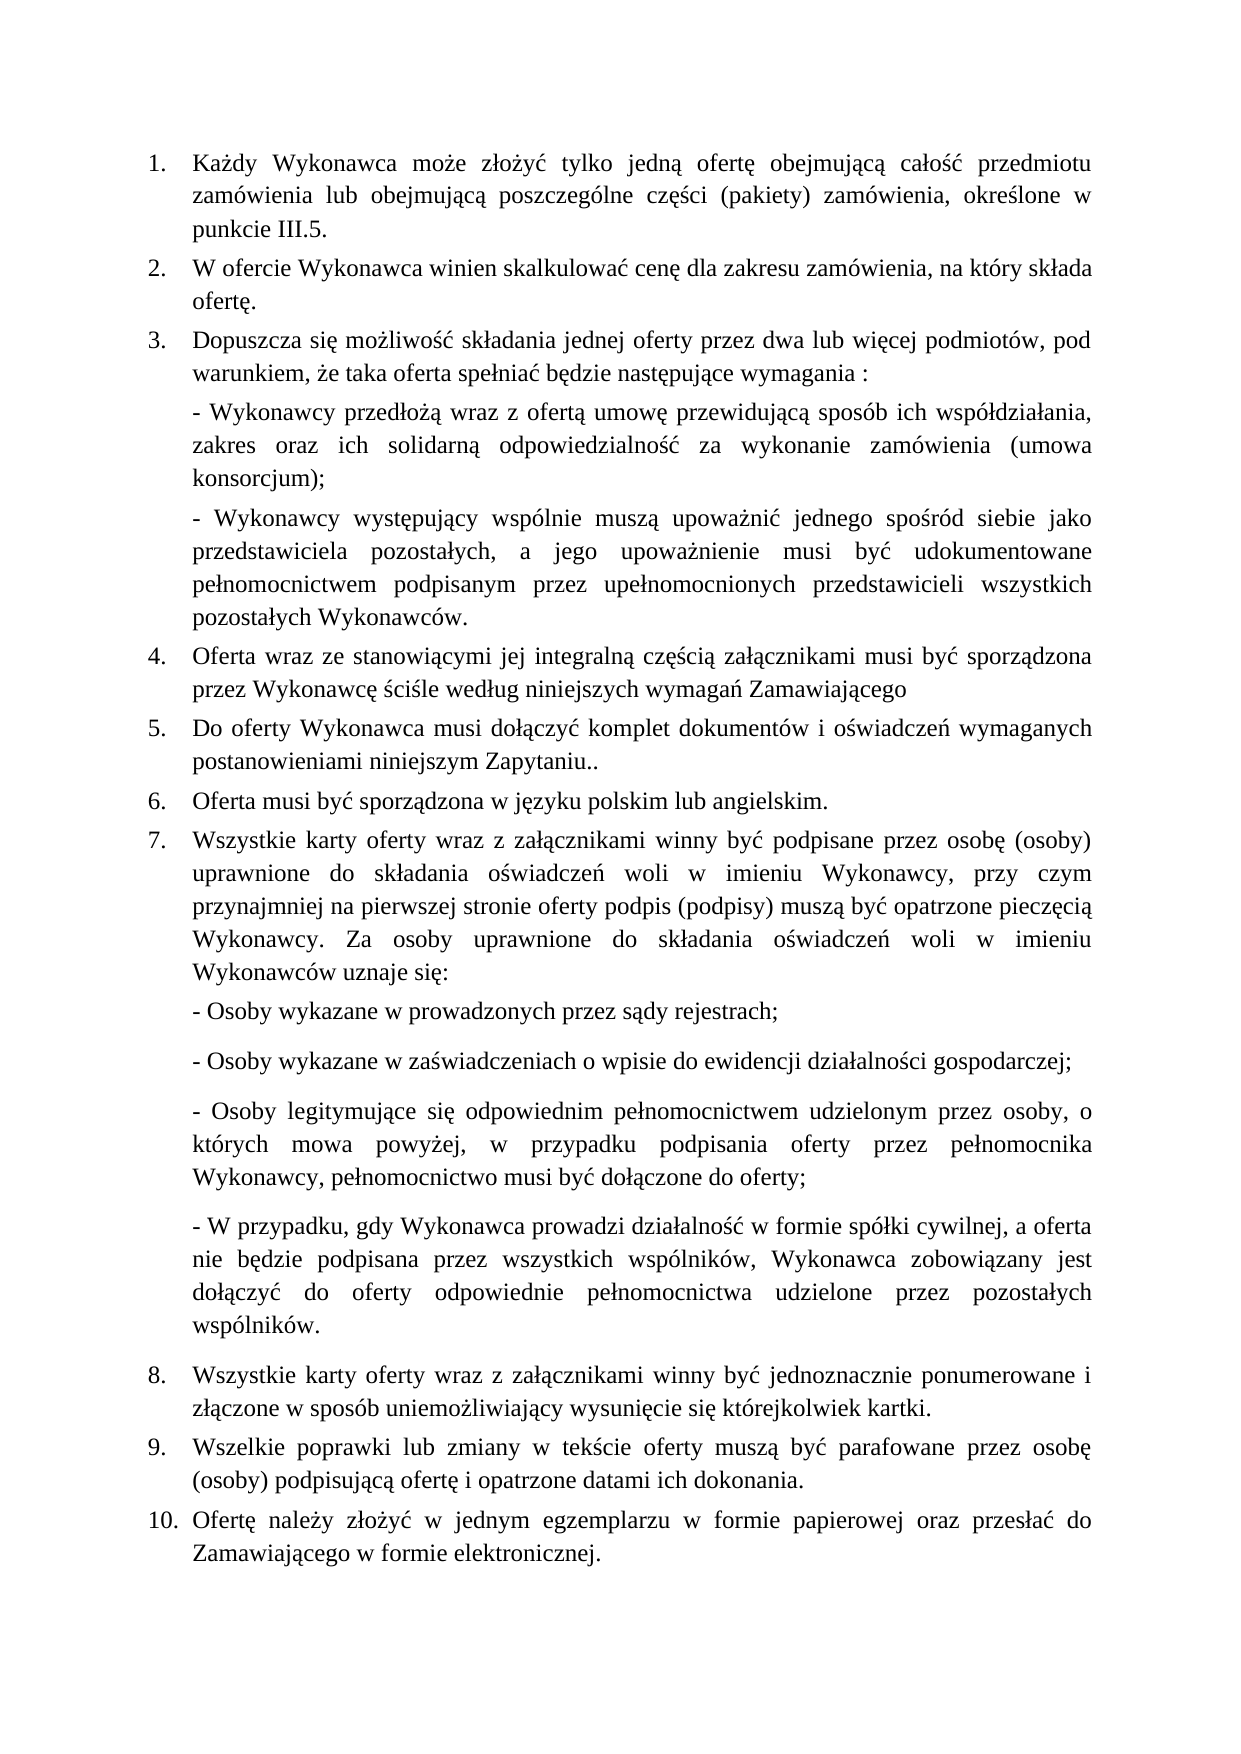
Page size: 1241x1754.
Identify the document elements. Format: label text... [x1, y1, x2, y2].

text - Wykonawcy przedłożą wraz z ofertą umowę przewidującą sposób ich współdziałania, zakres oraz ich solidarną odpowiedzialność za wykonanie zamówienia (umowa konsorcjum); [148, 397, 1093, 492]
text - W przypadku, gdy Wykonawca prowadzi działalność w formie spółki cywilnej, a oferta nie będzie podpisana przez wszystkich wspólników, Wykonawca zobowiązany jest dołączyć do oferty odpowiednie pełnomocnictwa udzielone przez pozostałych wspólników. [192, 1211, 1093, 1339]
list Dopuszcza się możliwość składania jednej oferty przez dwa lub więcej podmiotów, pod warunkiem, że taka oferta spełniać będzie następujące wymagania : [148, 325, 1093, 387]
text - Osoby wykazane w zaświadczeniach o wpisie do ewidencji działalności gospodarczej; [148, 1046, 1093, 1075]
list Oferta musi być sporządzona w języku polskim lub angielskim. [148, 786, 1093, 814]
list Wszelkie poprawki lub zmiany w tekście oferty muszą być parafowane przez osobę (osoby) podpisującą ofertę i opatrzone datami ich dokonania. [148, 1432, 1093, 1494]
list Do oferty Wykonawca musi dołączyć komplet dokumentów i oświadczeń wymaganych postanowieniami niniejszym Zapytaniu.. [148, 713, 1093, 775]
list Oferta wraz ze stanowiącymi jej integralną częścią załącznikami musi być sporządzona przez Wykonawcę ściśle według niniejszych wymagań Zamawiającego [148, 641, 1093, 703]
text - Osoby legitymujące się odpowiednim pełnomocnictwem udzielonym przez osoby, o których mowa powyżej, w przypadku podpisania oferty przez pełnomocnika Wykonawcy, pełnomocnictwo musi być dołączone do oferty; [192, 1096, 1093, 1191]
text - Osoby wykazane w prowadzonych przez sądy rejestrach; [148, 996, 1093, 1025]
list W ofercie Wykonawca winien skalkulować cenę dla zakresu zamówienia, na który składa ofertę. [148, 253, 1093, 315]
list Ofertę należy złożyć w jednym egzemplarzu w formie papierowej oraz przesłać do Zamawiającego w formie elektronicznej. [148, 1505, 1093, 1567]
list Wszystkie karty oferty wraz z załącznikami winny być jednoznacznie ponumerowane i złączone w sposób uniemożliwiający wysunięcie się którejkolwiek kartki. [148, 1360, 1093, 1422]
list Wszystkie karty oferty wraz z załącznikami winny być podpisane przez osobę (osoby) uprawnione do składania oświadczeń woli w imieniu Wykonawcy, przy czym przynajmniej na pierwszej stronie oferty podpis (podpisy) muszą być opatrzone pieczęcią Wykonawcy. Za osoby uprawnione do składania oświadczeń woli w imieniu Wykonawców uznaje się: [148, 825, 1093, 986]
list Każdy Wykonawca może złożyć tylko jedną ofertę obejmującą całość przedmiotu zamówienia lub obejmującą poszczególne części (pakiety) zamówienia, określone w punkcie III.5. [148, 148, 1093, 242]
text - Wykonawcy występujący wspólnie muszą upoważnić jednego spośród siebie jako przedstawiciela pozostałych, a jego upoważnienie musi być udokumentowane pełnomocnictwem podpisanym przez upełnomocnionych przedstawicieli wszystkich pozostałych Wykonawców. [148, 503, 1093, 631]
